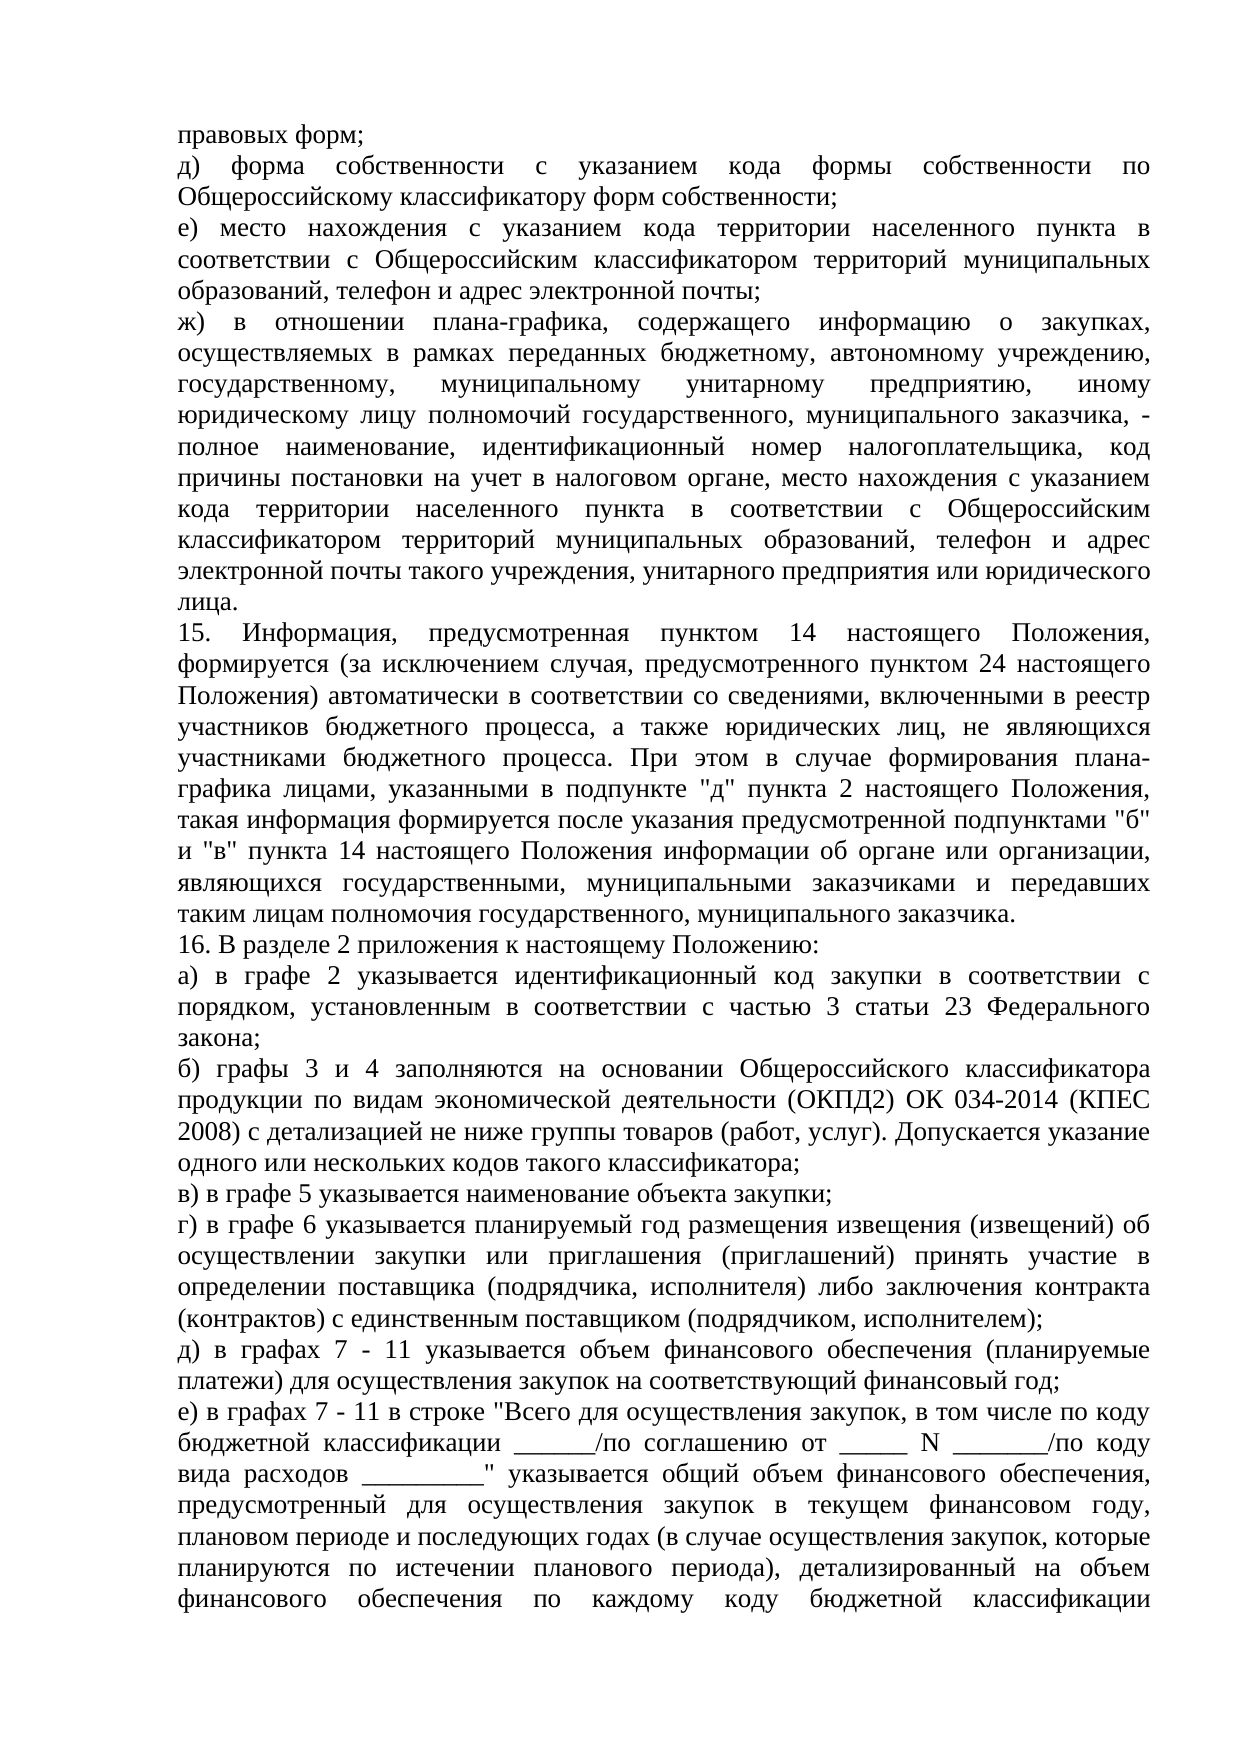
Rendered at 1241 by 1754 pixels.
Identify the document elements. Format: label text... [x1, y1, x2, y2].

text е) место нахождения с указанием кода территории населенного пункта в соответствии с Общероссийским классификатором территорий муниципальных образований, телефон и адрес электронной почты; [177, 212, 1152, 305]
text а) в графе 2 указывается идентификационный код закупки в соответствии с порядком, установленным в соответствии с частью 3 статьи 23 Федерального закона; [177, 959, 1152, 1052]
text б) графы 3 и 4 заполняются на основании Общероссийского классификатора продукции по видам экономической деятельности (ОКПД2) ОК 034-2014 (КПЕС 2008) с детализацией не ниже группы товаров (работ, услуг). Допускается указание одного или нескольких кодов такого классификатора; [177, 1052, 1152, 1177]
text 16. В разделе 2 приложения к настоящему Положению: [177, 928, 1152, 959]
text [177, 1395, 1152, 1613]
text г) в графе 6 указывается планируемый год размещения извещения (извещений) об осуществлении закупки или приглашения (приглашений) принять участие в определении поставщика (подрядчика, исполнителя) либо заключения контракта (контрактов) с единственным поставщиком (подрядчиком, исполнителем); [177, 1208, 1152, 1333]
text д) в графах 7 - 11 указывается объем финансового обеспечения (планируемые платежи) для осуществления закупок на соответствующий финансовый год; [177, 1333, 1152, 1395]
text ж) в отношении плана-графика, содержащего информацию о закупках, осуществляемых в рамках переданных бюджетному, автономному учреждению, государственному, муниципальному унитарному предприятию, иному юридическому лицу полномочий государственного, муниципального заказчика, - полное наименование, идентификационный номер налогоплательщика, код причины постановки на учет в налоговом органе, место нахождения с указанием кода территории населенного пункта в соответствии с Общероссийским классификатором территорий муниципальных образований, телефон и адрес электронной почты такого учреждения, унитарного предприятия или юридического лица. [177, 305, 1152, 616]
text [177, 118, 1152, 149]
text 15. Информация, предусмотренная пунктом 14 настоящего Положения, формируется (за исключением случая, предусмотренного пунктом 24 настоящего Положения) автоматически в соответствии со сведениями, включенными в реестр участников бюджетного процесса, а также юридических лиц, не являющихся участниками бюджетного процесса. При этом в случае формирования плана-графика лицами, указанными в подпункте "д" пункта 2 настоящего Положения, такая информация формируется после указания предусмотренной подпунктами "б" и "в" пункта 14 настоящего Положения информации об органе или организации, являющихся государственными, муниципальными заказчиками и передавших таким лицам полномочия государственного, муниципального заказчика. [177, 616, 1152, 928]
text в) в графе 5 указывается наименование объекта закупки; [177, 1177, 1152, 1208]
text д) форма собственности с указанием кода формы собственности по Общероссийскому классификатору форм собственности; [177, 149, 1152, 212]
